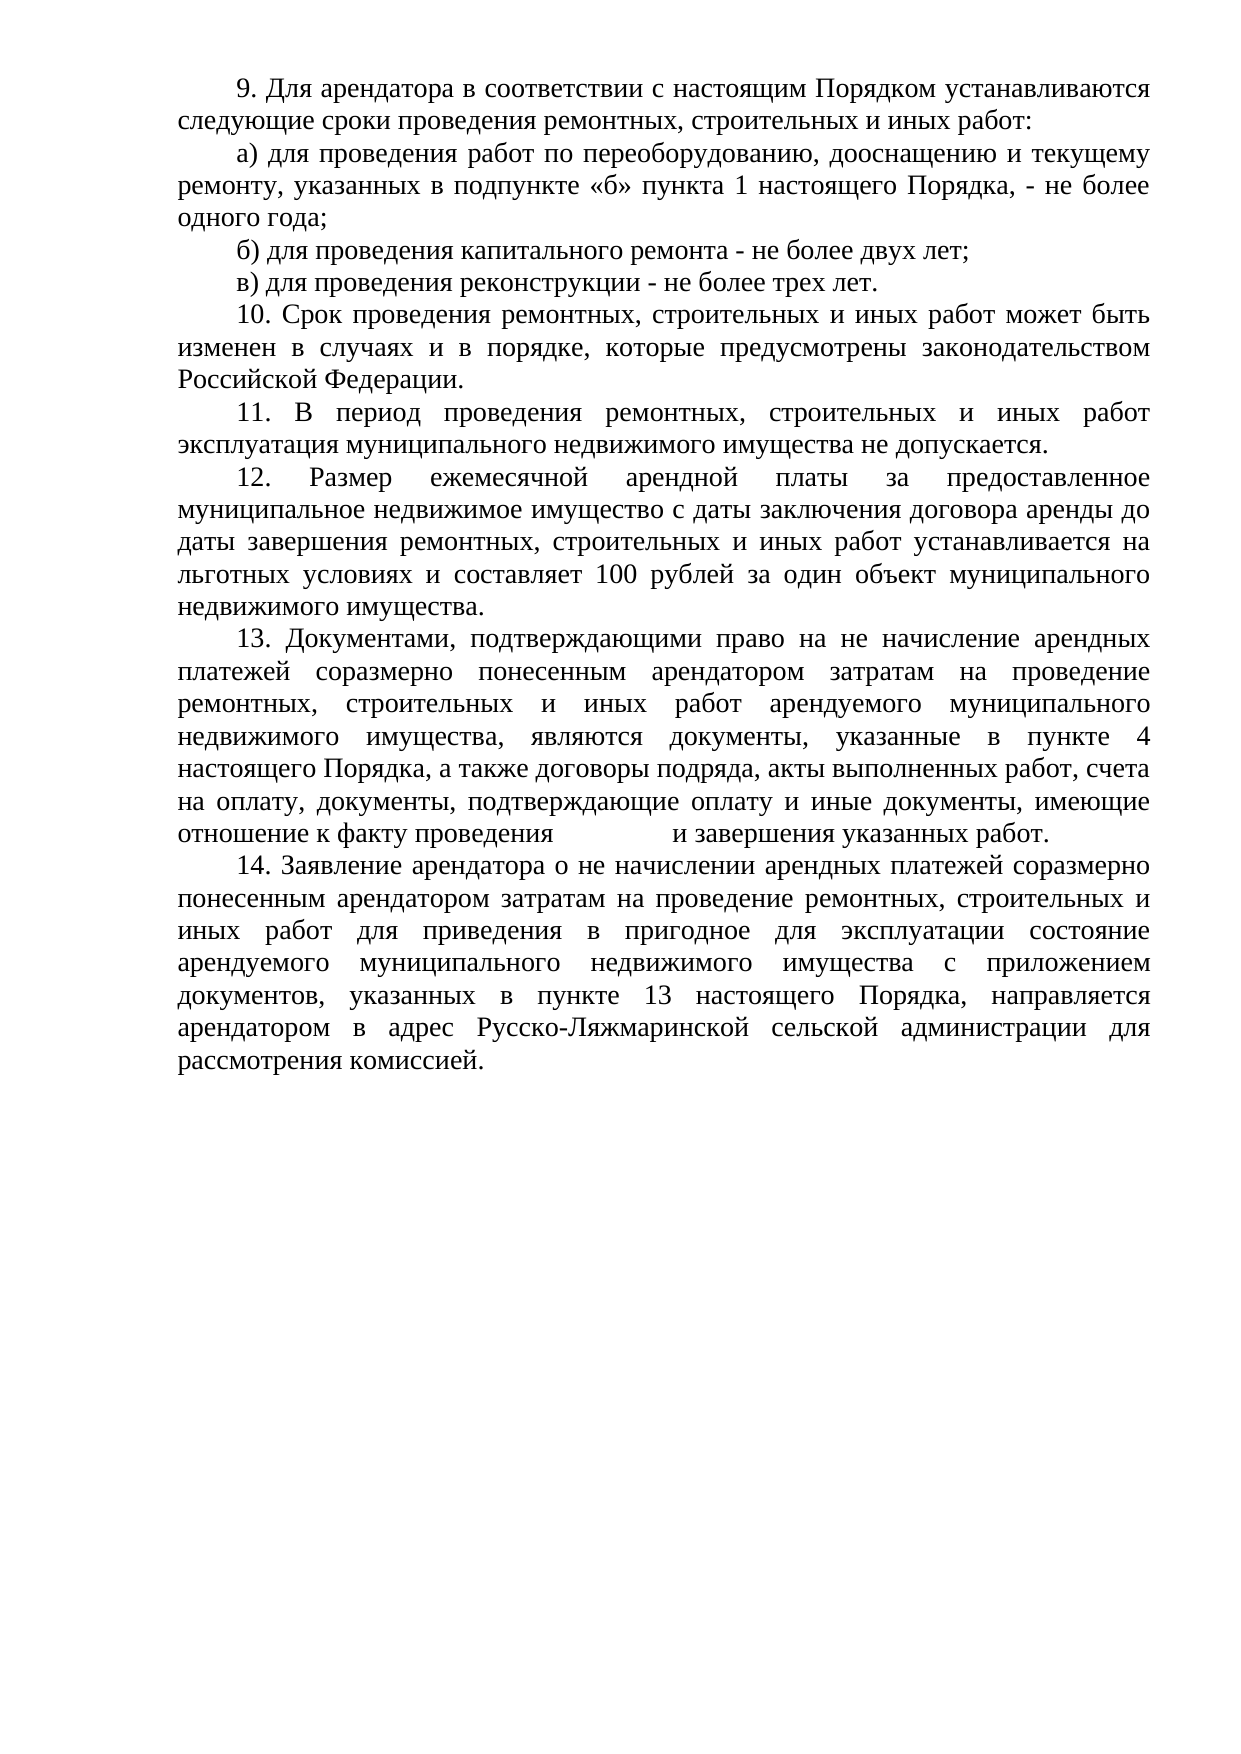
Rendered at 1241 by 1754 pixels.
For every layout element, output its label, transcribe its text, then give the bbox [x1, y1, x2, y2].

text 11. В период проведения ремонтных, строительных и иных работ эксплуатация муниципального недвижимого имущества не допускается. [177, 395, 1152, 459]
text 12. Размер ежемесячной арендной платы за предоставленное муниципальное недвижимое имущество с даты заключения договора аренды до даты завершения ремонтных, строительных и иных работ устанавливается на льготных условиях и составляет 100 рублей за один объект муниципального недвижимого имущества. [177, 459, 1152, 622]
text 10. Срок проведения ремонтных, строительных и иных работ может быть изменен в случаях и в порядке, которые предусмотрены законодательством Российской Федерации. [177, 298, 1152, 395]
text а) для проведения работ по переоборудованию, дооснащению и текущему ремонту, указанных в подпункте «б» пункта 1 настоящего Порядка, - не более одного года; [177, 136, 1152, 233]
text 13. Документами, подтверждающими право на не начисление арендных платежей соразмерно понесенным арендатором затратам на проведение ремонтных, строительных и иных работ арендуемого муниципального недвижимого имущества, являются документы, указанные в пункте 4 настоящего Порядка, а также договоры подряда, акты выполненных работ, счета на оплату, документы, подтверждающие оплату и иные документы, имеющие отношение к факту проведения и завершения указанных работ. [177, 622, 1152, 848]
text б) для проведения капитального ремонта - не более двух лет; [177, 233, 1152, 265]
text 14. Заявление арендатора о не начислении арендных платежей соразмерно понесенным арендатором затратам на проведение ремонтных, строительных и иных работ для приведения в пригодное для эксплуатации состояние арендуемого муниципального недвижимого имущества с приложением документов, указанных в пункте 13 настоящего Порядка, направляется арендатором в адрес Русско-Ляжмаринской сельской администрации для рассмотрения комиссией. [177, 848, 1152, 1075]
text в) для проведения реконструкции - не более трех лет. [177, 265, 1152, 298]
text 9. Для арендатора в соответствии с настоящим Порядком устанавливаются следующие сроки проведения ремонтных, строительных и иных работ: [177, 71, 1152, 136]
